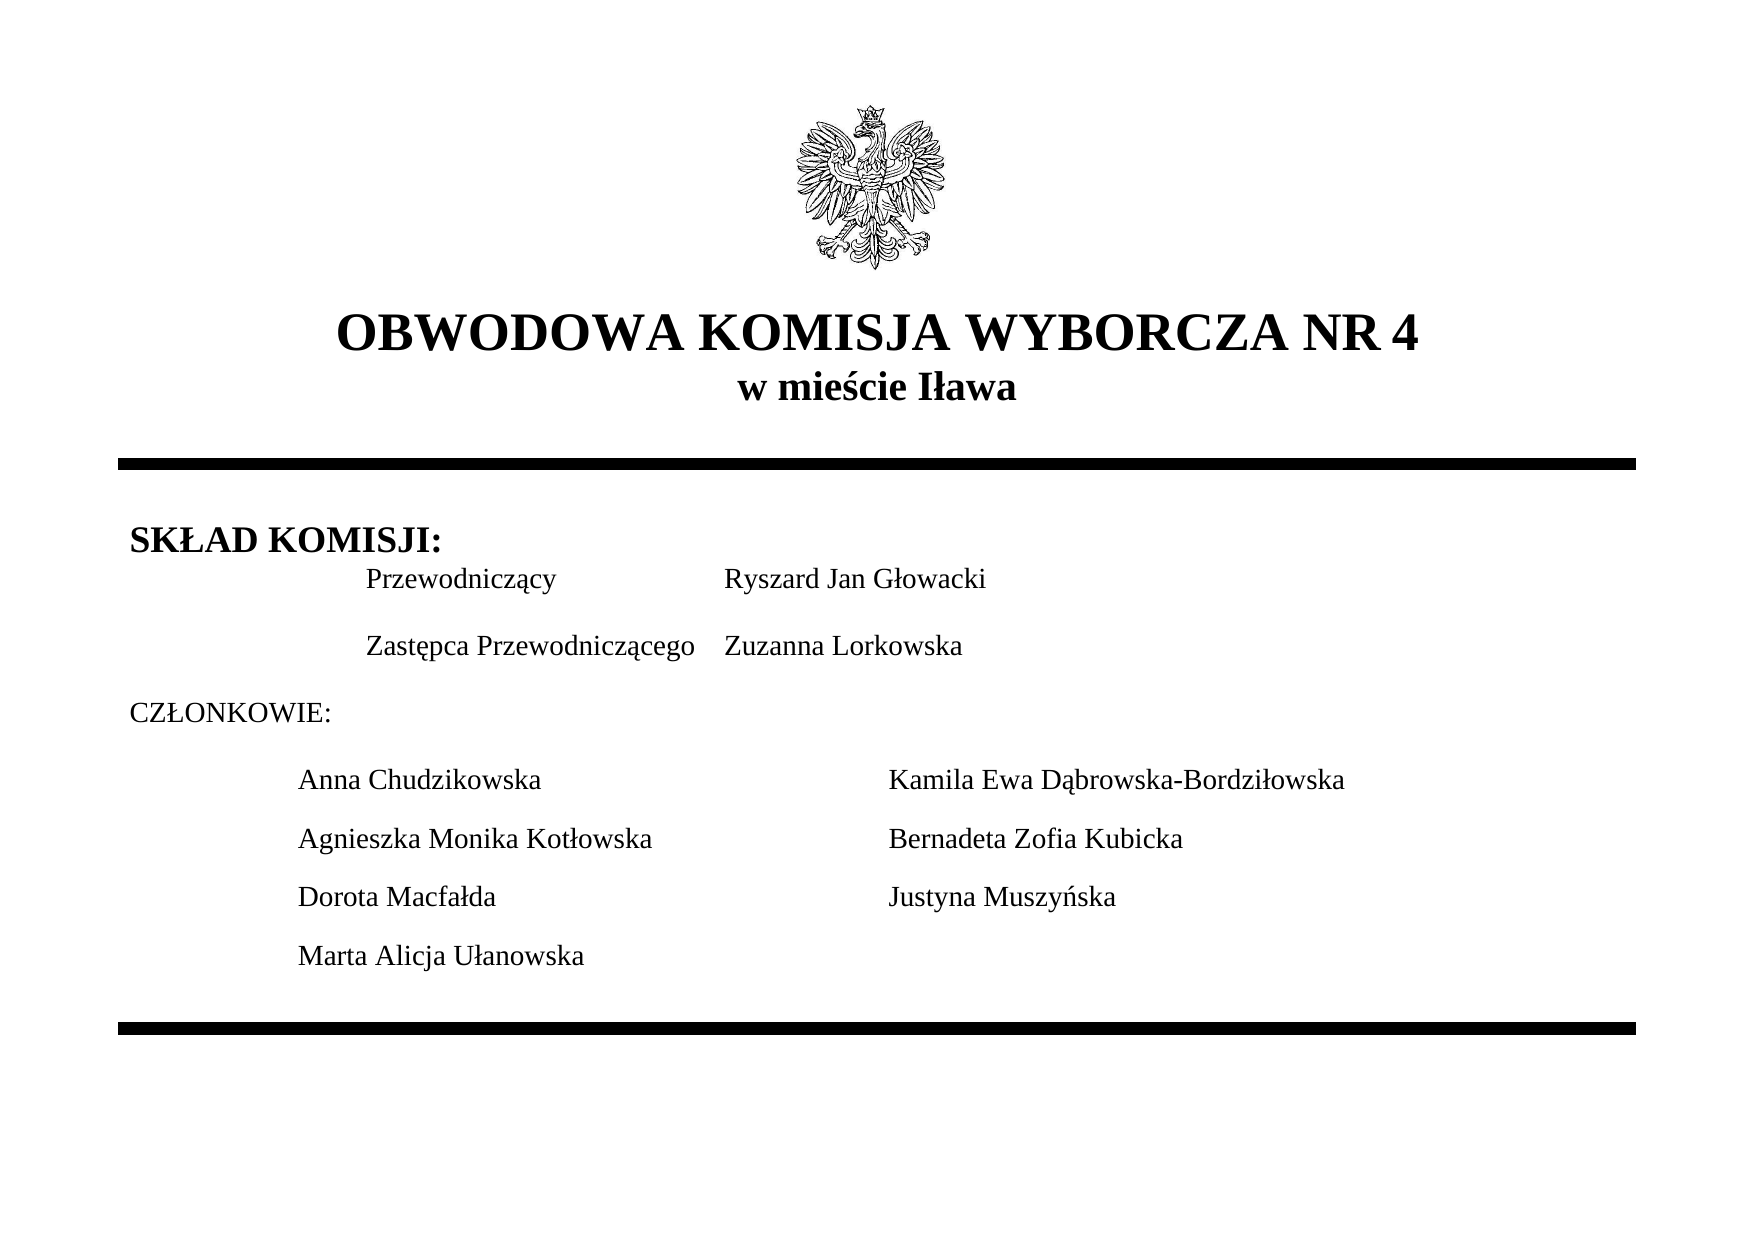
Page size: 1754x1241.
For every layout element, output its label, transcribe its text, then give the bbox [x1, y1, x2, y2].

table_header SKŁAD KOMISJI: Przewodniczący Ryszard Jan Głowacki Zastępca Przewodniczącego Zuzanna Lorkowska CZŁONKOWIE: [118, 470, 1636, 1022]
text OBWODOWA KOMISJA WYBORCZA NR 4 [118, 299, 1636, 362]
text w mieście Iława [118, 362, 1636, 409]
picture [781, 87, 974, 271]
